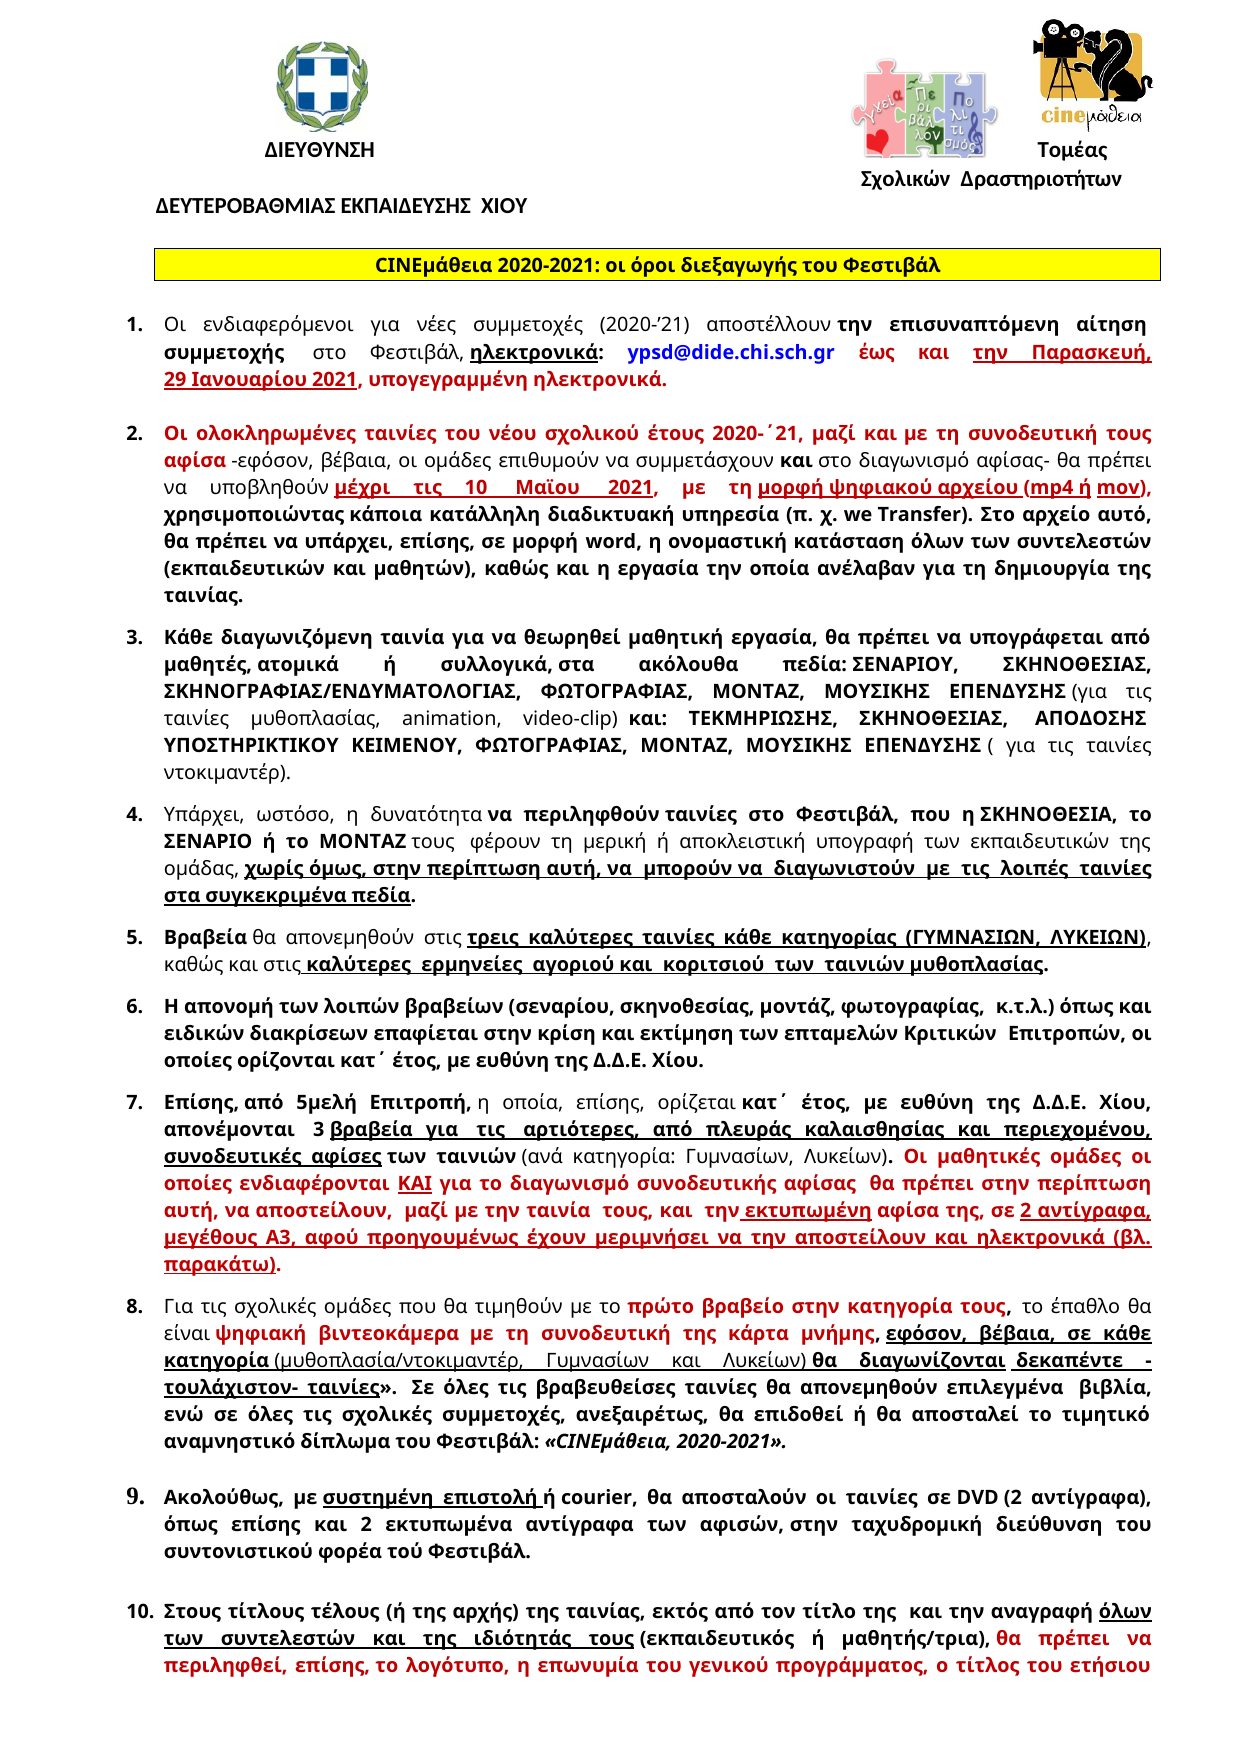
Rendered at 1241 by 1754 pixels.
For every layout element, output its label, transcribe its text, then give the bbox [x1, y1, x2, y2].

picture [1025, 14, 1158, 137]
list Κάθε διαγωνιζόμενη ταινία για να θεωρηθεί μαθητική εργασία, θα πρέπει να υπογράφεται από μαθητές, ατομικά ή συλλογικά, στα ακόλουθα πεδία: ΣΕΝΑΡΙΟY, ΣΚΗΝΟΘΕΣΙΑΣ, ΣΚΗΝΟΓΡΑΦΙΑΣ/ΕΝΔΥΜΑΤΟΛΟΓΙΑΣ, ΦΩΤΟΓΡΑΦΙΑΣ, ΜΟΝΤΑΖ, ΜΟΥΣΙΚΗΣ ΕΠΕΝΔΥΣΗΣ (για τις ταινίες μυθοπλασίας, animation, video-clip) και: ΤΕΚΜΗΡΙΩΣΗΣ, ΣΚΗΝΟΘΕΣΙΑΣ, ΑΠΟΔΟΣΗΣ ΥΠΟΣΤΗΡΙΚΤΙΚΟΥ ΚΕΙΜΕΝΟΥ, ΦΩΤΟΓΡΑΦΙΑΣ, ΜΟΝΤΑΖ, ΜΟΥΣΙΚΗΣ ΕΠΕΝΔΥΣΗΣ ( για τις ταινίες ντοκιμαντέρ). [126, 623, 1152, 785]
list Επίσης, από 5μελή Επιτροπή, η οποία, επίσης, ορίζεται κατ΄ έτος, με ευθύνη της Δ.Δ.Ε. Χίου, απονέμονται 3 βραβεία για τις αρτιότερες, από πλευράς καλαισθησίας και περιεχομένου, συνοδευτικές αφίσες των ταινιών (ανά κατηγορία: Γυμνασίων, Λυκείων). Οι μαθητικές ομάδες οι οποίες ενδιαφέρονται ΚΑΙ για το διαγωνισμό συνοδευτικής αφίσας θα πρέπει στην περίπτωση αυτή, να αποστείλουν, μαζί με την ταινία τους, και την εκτυπωμένη αφίσα της, σε 2 αντίγραφα, μεγέθους Α3, αφού προηγουμένως έχουν μεριμνήσει να την αποστείλουν και ηλεκτρονικά (βλ. παρακάτω). [126, 1088, 1152, 1277]
list Η απονομή των λοιπών βραβείων (σεναρίου, σκηνοθεσίας, μοντάζ, φωτογραφίας, κ.τ.λ.) όπως και ειδικών διακρίσεων επαφίεται στην κρίση και εκτίμηση των επταμελών Κριτικών Επιτροπών, οι οποίες ορίζονται κατ΄ έτος, με ευθύνη της Δ.Δ.Ε. Χίου. [126, 992, 1152, 1073]
list Οι ενδιαφερόμενοι για νέες συμμετοχές (2020-’21) αποστέλλουν την επισυναπτόμενη αίτηση συμμετοχής στο Φεστιβάλ, ηλεκτρονικά: ypsd@dide.chi.sch.gr έως και την Παρασκευή, 29 Iανουαρίου 2021, υπογεγραμμένη ηλεκτρονικά. [126, 310, 1152, 392]
list Ακολούθως, με συστημένη επιστολή ή courier, θα αποσταλούν οι ταινίες σε DVD (2 αντίγραφα), όπως επίσης και 2 εκτυπωμένα αντίγραφα των αφισών, στην ταχυδρομική διεύθυνση του συντονιστικού φορέα τού Φεστιβάλ. [126, 1481, 1152, 1564]
text CINEμάθεια 2020-2021: οι όροι διεξαγωγής του Φεστιβάλ [155, 249, 1160, 280]
list Για τις σχολικές ομάδες που θα τιμηθούν με το πρώτο βραβείο στην κατηγορία τους, το έπαθλο θα είναι ψηφιακή βιντεοκάμερα με τη συνοδευτική της κάρτα μνήμης, εφόσον, βέβαια, σε κάθε κατηγορία (μυθοπλασία/ντοκιμαντέρ, Γυμνασίων και Λυκείων) θα διαγωνίζονται δεκαπέντε -τουλάχιστον- ταινίες». Σε όλες τις βραβευθείσες ταινίες θα απονεμηθούν επιλεγμένα βιβλία, ενώ σε όλες τις σχολικές συμμετοχές, ανεξαιρέτως, θα επιδοθεί ή θα αποσταλεί το τιμητικό αναμνηστικό δίπλωμα του Φεστιβάλ: «CINEμάθεια, 2020-2021». [126, 1292, 1152, 1454]
list Βραβεία θα απονεμηθούν στις τρεις καλύτερες ταινίες κάθε κατηγορίας (ΓΥΜΝΑΣΙΩΝ, ΛΥΚΕΙΩΝ), καθώς και στις καλύτερες ερμηνείες αγοριού και κοριτσιού των ταινιών μυθοπλασίας. [126, 923, 1152, 977]
list Οι ολοκληρωμένες ταινίες του νέου σχολικού έτους 2020-΄21, μαζί και με τη συνοδευτική τους αφίσα -εφόσον, βέβαια, οι ομάδες επιθυμούν να συμμετάσχουν και στο διαγωνισμό αφίσας- θα πρέπει να υποβληθούν μέχρι τις 10 Μαϊου 2021, με τη μορφή ψηφιακού αρχείου (mp4 ή mov), χρησιμοποιώντας κάποια κατάλληλη διαδικτυακή υπηρεσία (π. χ. we Transfer). Στο αρχείο αυτό, θα πρέπει να υπάρχει, επίσης, σε μορφή word, η ονομαστική κατάσταση όλων των συντελεστών (εκπαιδευτικών και μαθητών), καθώς και η εργασία την οποία ανέλαβαν για τη δημιουργία της ταινίας. [126, 419, 1152, 608]
picture [845, 57, 1007, 158]
list Υπάρχει, ωστόσο, η δυνατότητα να περιληφθούν ταινίες στο Φεστιβάλ, που η ΣΚΗΝΟΘΕΣΙΑ, το ΣΕΝΑΡΙΟ ή το ΜΟΝΤΑΖ τους φέρουν τη μερική ή αποκλειστική υπογραφή των εκπαιδευτικών της ομάδας, χωρίς όμως, στην περίπτωση αυτή, να μπορούν να διαγωνιστούν με τις λοιπές ταινίες στα συγκεκριμένα πεδία. [126, 800, 1152, 908]
